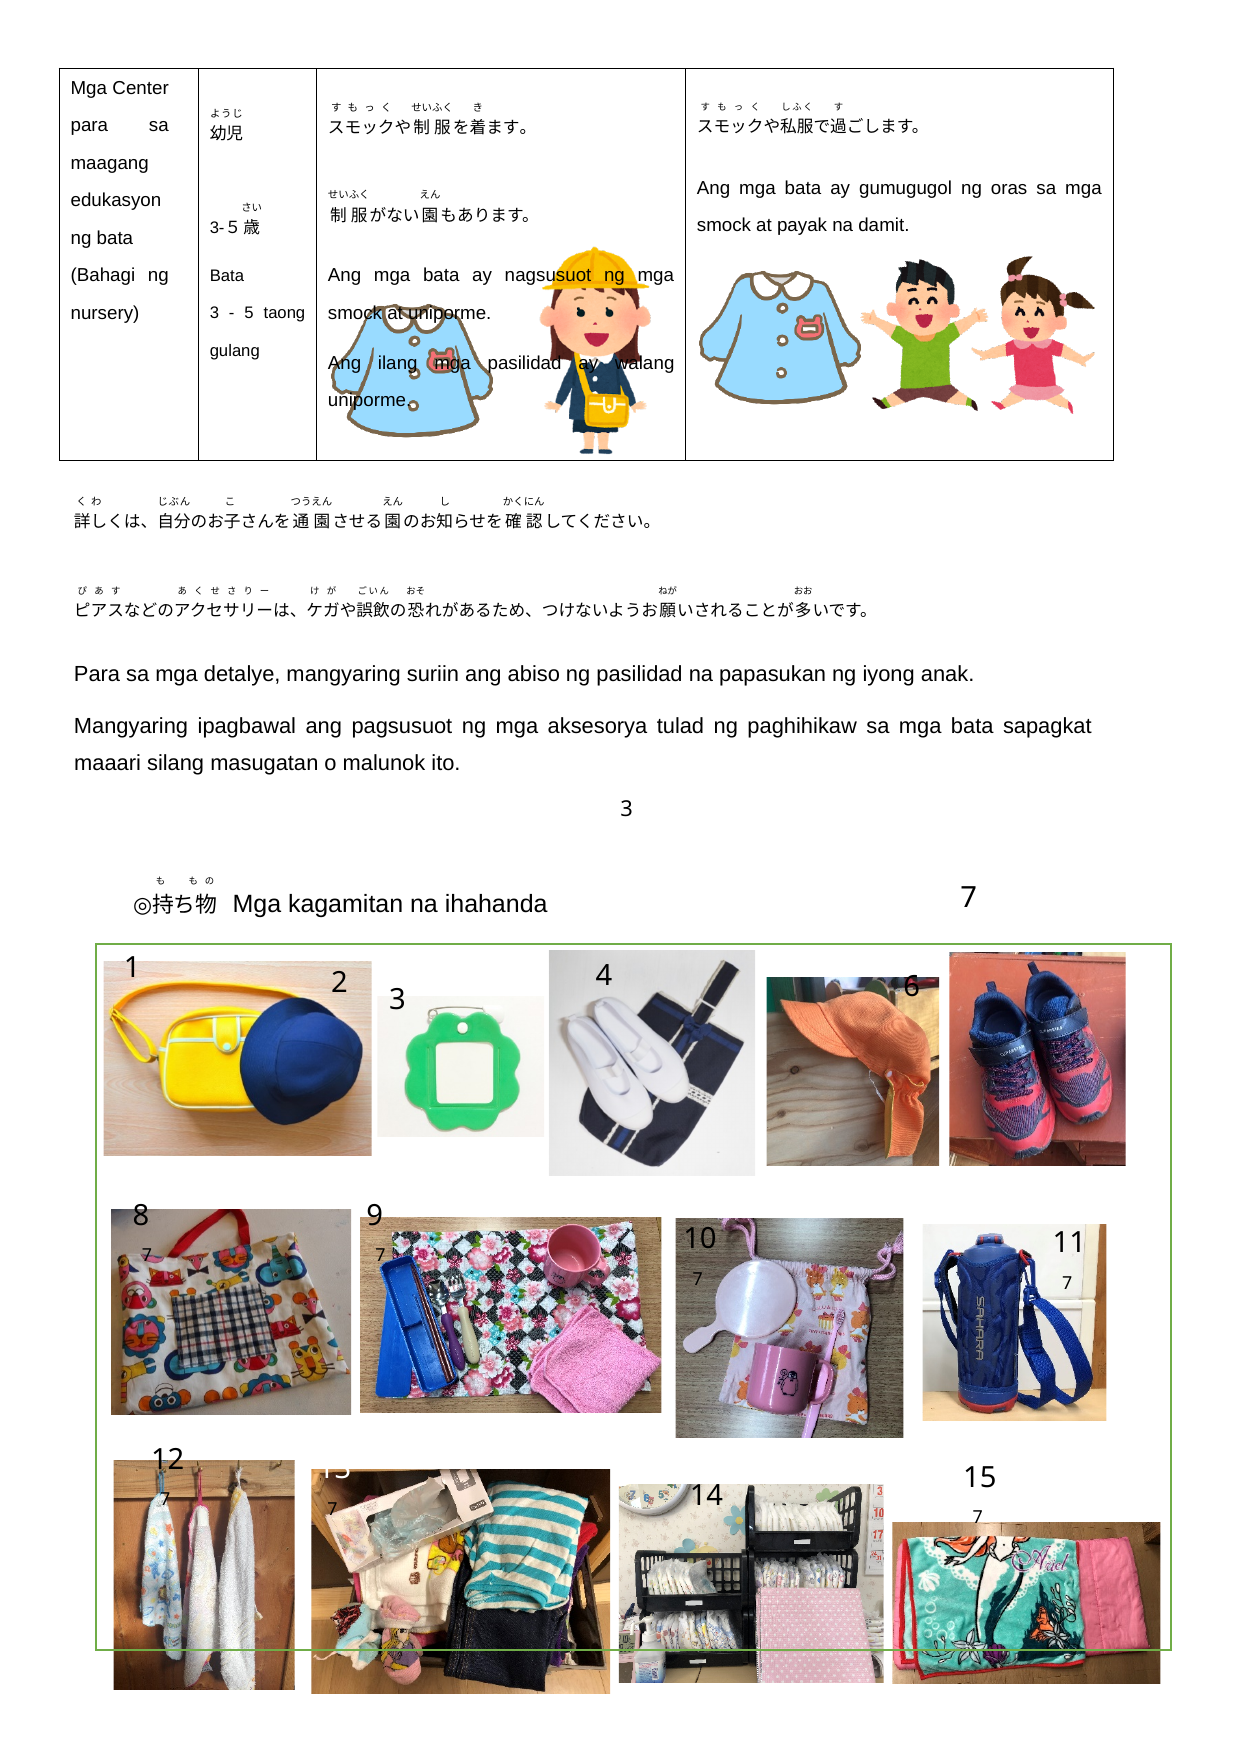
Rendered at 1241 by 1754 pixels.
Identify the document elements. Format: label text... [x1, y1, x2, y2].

picture [675, 1218, 904, 1438]
picture [922, 1224, 1107, 1421]
text Para sa mga detalye, mangyaring suriin ang abiso ng pasilidad na papasukan ng iyong anak. [74, 654, 1093, 692]
text は、のさんをさせるのおらせをしてください。 [74, 475, 1181, 550]
picture [549, 950, 756, 1176]
text Mga kagamitan na ihahanda [133, 858, 1181, 933]
picture [766, 977, 940, 1166]
table_cell やでごします。 Ang mga bata ay gumugugol ng oras sa mga smock at payak na damit. [686, 69, 1113, 459]
picture [113, 1460, 295, 1649]
table_cell 3-５ Bata 3 - 5 taong gulang [199, 69, 316, 459]
picture [949, 952, 1126, 1166]
picture [618, 1651, 884, 1683]
picture [892, 1651, 1161, 1684]
table_cell やを。 がないもあります。 Ang mga bata ay nagsusuot ng mga smock at uniporme. Ang ilang mga pasilidad ay walang uniporme. [317, 69, 685, 459]
text などのは、やのれがあるため、つけないようおいされることがいです。 [74, 565, 1181, 640]
picture [103, 961, 372, 1156]
text Mangyaring ipagbawal ang pagsusuot ng mga aksesorya tulad ng paghihikaw sa mga bata sapagkat maaari silang masugatan o malunok ito. [74, 706, 1093, 781]
picture [892, 1522, 1161, 1649]
picture [136, 1215, 145, 1223]
picture [377, 996, 545, 1137]
picture [311, 1469, 611, 1649]
picture [709, 1487, 717, 1498]
picture [113, 1651, 295, 1690]
picture [111, 1209, 352, 1415]
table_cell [60, 69, 198, 459]
picture [360, 1217, 662, 1413]
picture [311, 1651, 611, 1694]
picture [907, 985, 916, 994]
picture [618, 1484, 884, 1649]
